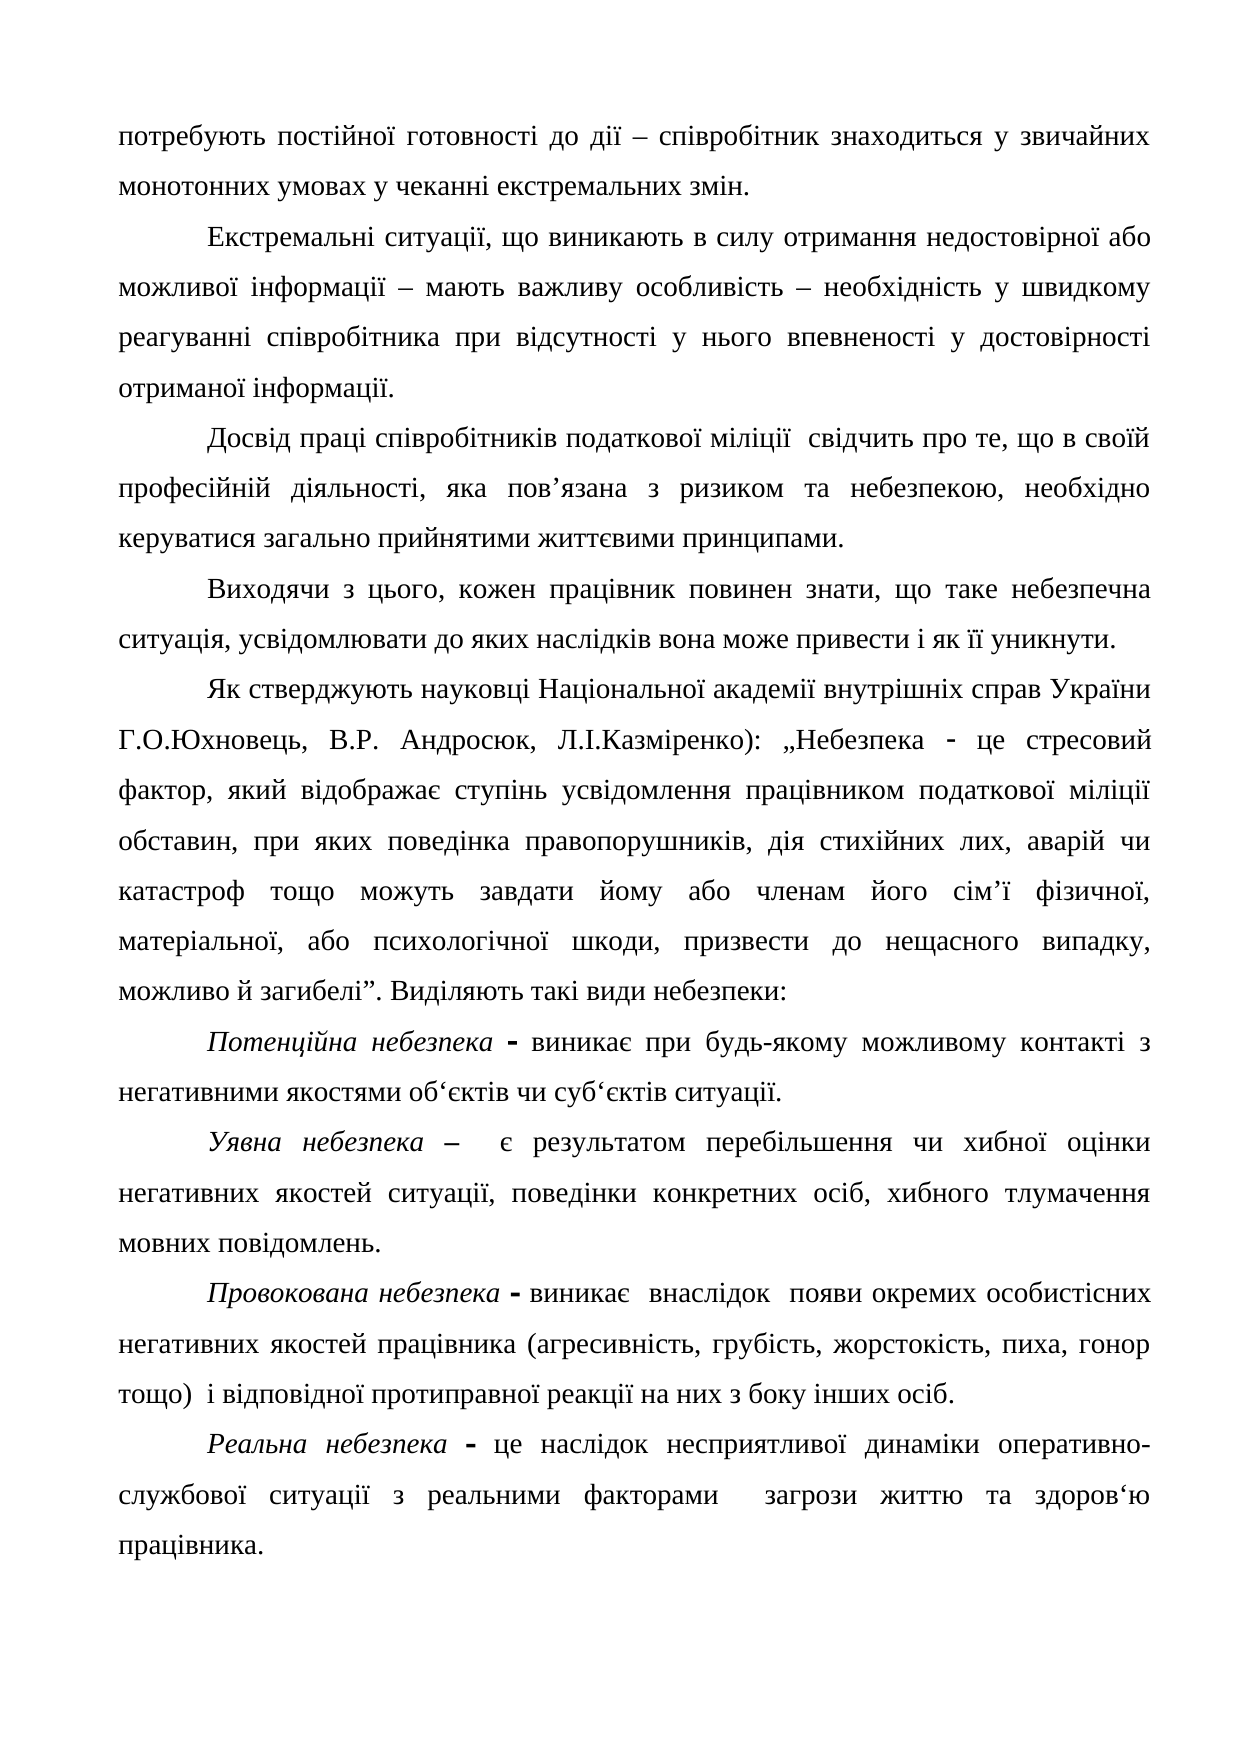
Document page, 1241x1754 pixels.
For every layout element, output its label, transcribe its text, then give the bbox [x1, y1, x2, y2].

text Уявна небезпека – є результатом перебільшення чи хибної оцінки негативних якостей ситуації, поведінки конкретних осіб, хибного тлумачення мовних повідомлень. [118, 1124, 1152, 1259]
text Провокована небезпека виникає внаслідок появи окремих особистісних негативних якостей працівника (агресивність, грубість, жорстокість, пиха, гонор тощо) і відповідної протиправної реакції на них з боку інших осіб. [118, 1276, 1152, 1410]
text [118, 118, 1152, 202]
text Виходячи з цього, кожен працівник повинен знати, що таке небезпечна ситуація, усвідомлювати до яких наслідків вона може привести і як її уникнути. [118, 571, 1152, 655]
text Досвід праці співробітників податкової міліції свідчить про те, що в своїй професійній діяльності, яка пов’язана з ризиком та небезпекою, необхідно керуватися загально прийнятими життєвими принципами. [118, 420, 1152, 554]
text Реальна небезпека це наслідок несприятливої динаміки оперативно-службової ситуації з реальними факторами загрози життю та здоров‘ю працівника. [118, 1427, 1152, 1561]
text Потенційна небезпека виникає при будь-якому можливому контакті з негативними якостями об‘єктів чи суб‘єктів ситуації. [118, 1024, 1152, 1108]
text Екстремальні ситуації, що виникають в силу отримання недостовірної або можливої інформації – мають важливу особливість – необхідність у швидкому реагуванні співробітника при відсутності у нього впевненості у достовірності отриманої інформації. [118, 219, 1152, 403]
text Як стверджують науковці Національної академії внутрішніх справ України Г.О.Юхновець, В.Р. Андросюк, Л.І.Казміренко): „Небезпека це стресовий фактор, який відображає ступінь усвідомлення працівником податкової міліції обставин, при яких поведінка правопорушників, дія стихійних лих, аварій чи катастроф тощо можуть завдати йому або членам його сім’ї фізичної, матеріальної, або психологічної шкоди, призвести до нещасного випадку, можливо й загибелі”. Виділяють такі види небезпеки: [118, 672, 1152, 1007]
